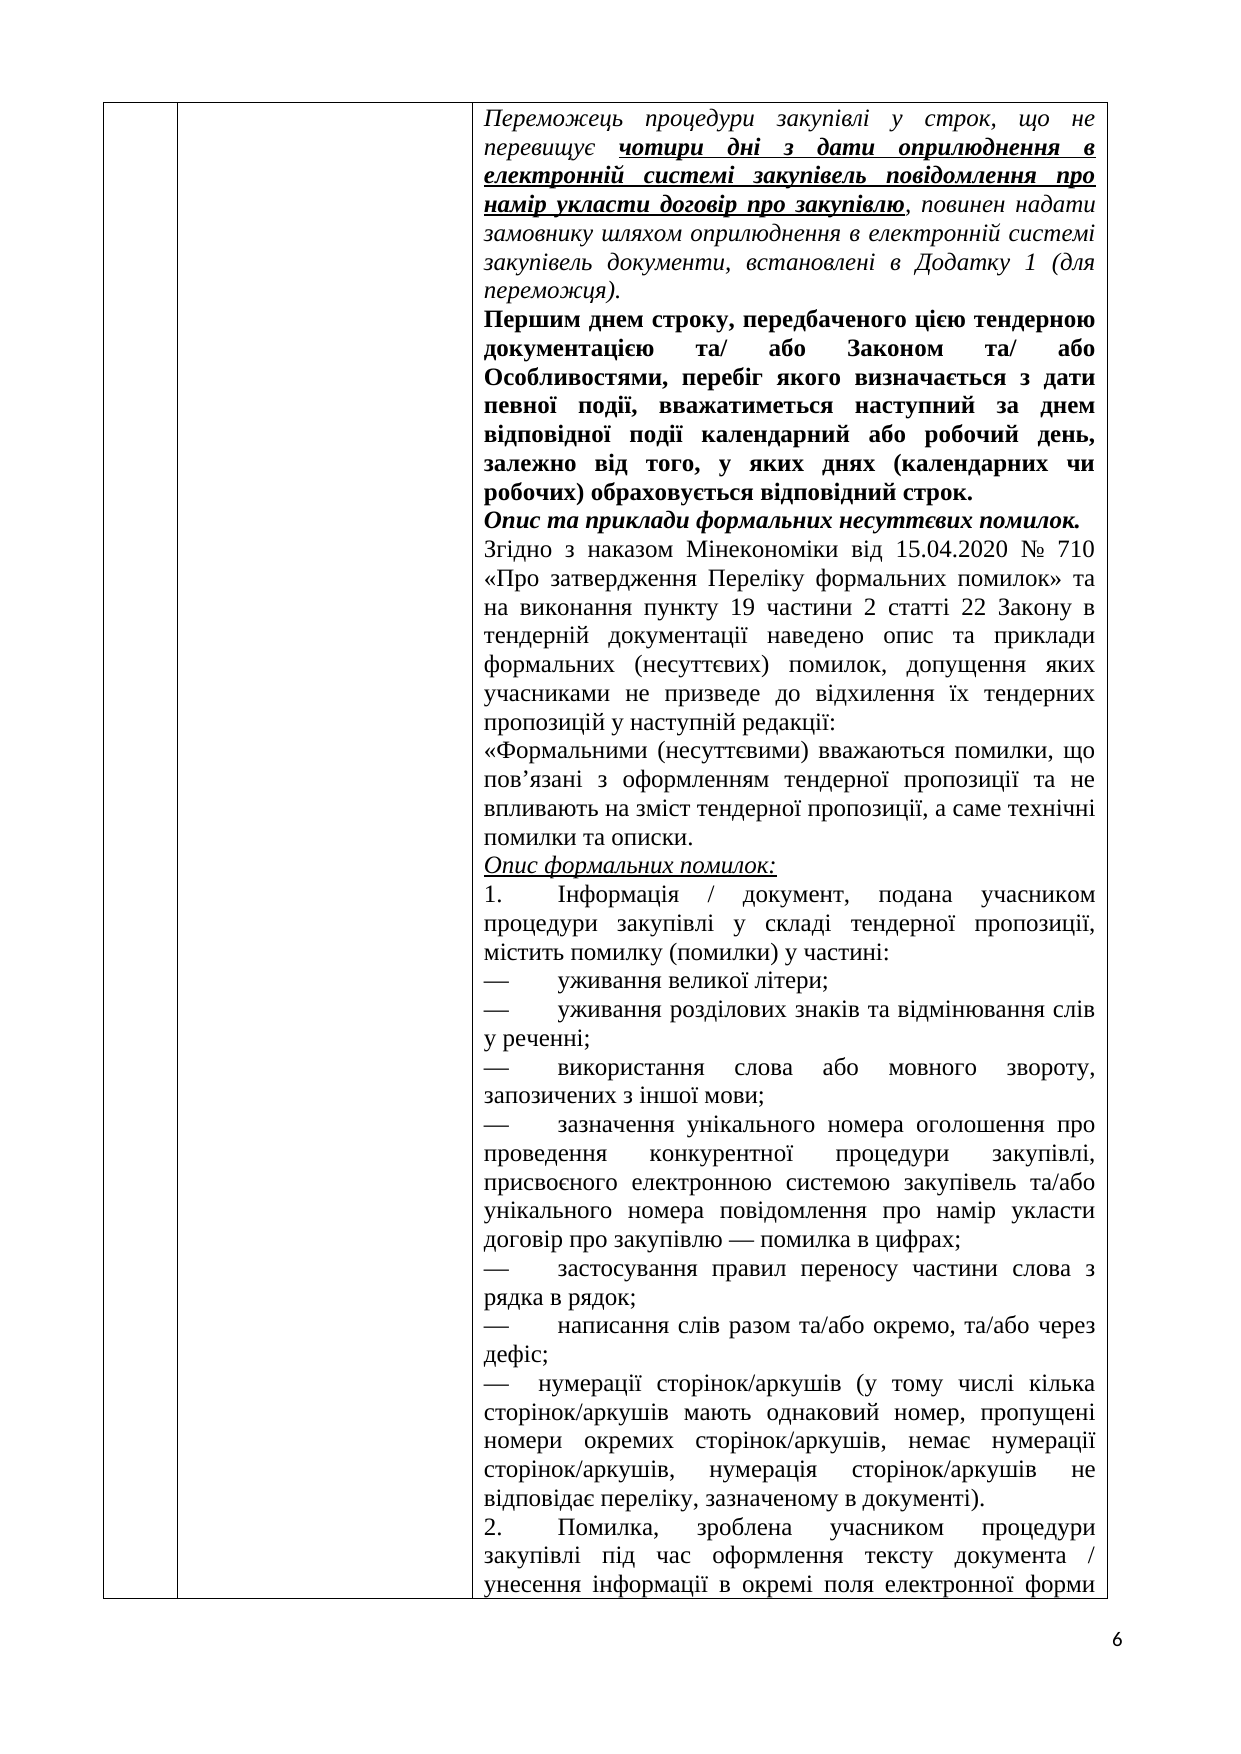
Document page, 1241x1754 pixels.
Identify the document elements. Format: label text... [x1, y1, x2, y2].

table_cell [473, 103, 1107, 1598]
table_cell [178, 103, 472, 1598]
table_cell 1 [104, 103, 177, 1598]
